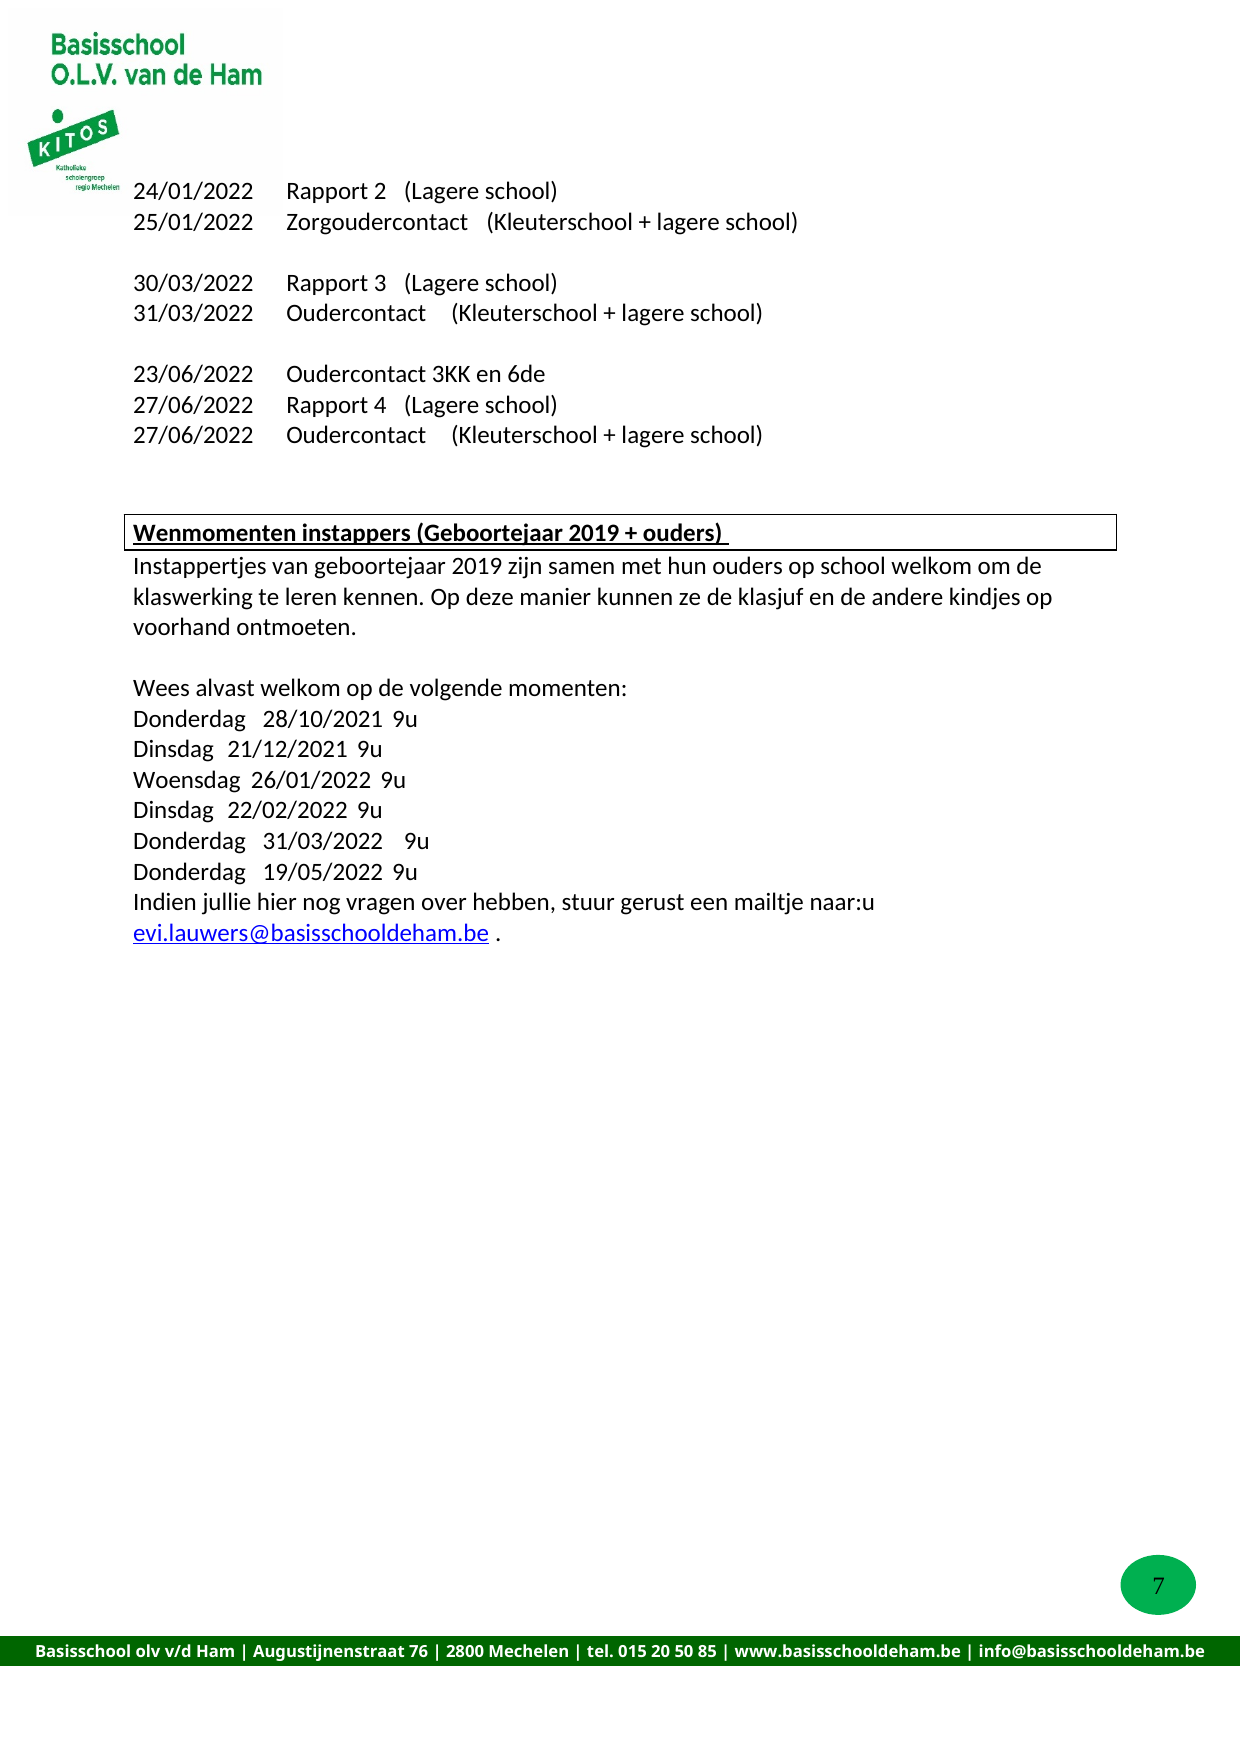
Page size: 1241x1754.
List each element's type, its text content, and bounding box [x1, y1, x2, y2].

text Dinsdag 21/12/2021 9u [133, 734, 1107, 764]
text 27/06/2022 Oudercontact (Kleuterschool + lagere school) [133, 420, 1107, 450]
text 31/03/2022 Oudercontact (Kleuterschool + lagere school) [133, 298, 1107, 328]
text 23/06/2022 Oudercontact 3KK en 6de [133, 359, 1107, 389]
text Donderdag 28/10/2021 9u [133, 703, 1107, 734]
text 27/06/2022 Rapport 4 (Lagere school) [133, 389, 1107, 420]
text Wenmomenten instappers (Geboortejaar 2019 + ouders) [125, 515, 1116, 549]
text Wees alvast welkom op de volgende momenten: [133, 673, 1107, 703]
picture [7, 8, 283, 216]
text Indien jullie hier nog vragen over hebben, stuur gerust een mailtje naar:u evi.lauwers@basisschooldeham.be . [133, 886, 1107, 947]
text 30/03/2022 Rapport 3 (Lagere school) [133, 267, 1107, 298]
text Dinsdag 22/02/2022 9u [133, 795, 1107, 825]
text Woensdag 26/01/2022 9u [133, 764, 1107, 795]
text 24/01/2022 Rapport 2 (Lagere school) [133, 176, 1107, 206]
text Instappertjes van geboortejaar 2019 zijn samen met hun ouders op school welkom om de klaswerking te leren kennen. Op deze manier kunnen ze de klasjuf en de andere kindjes op voorhand ontmoeten. [133, 551, 1107, 642]
text 25/01/2022 Zorgoudercontact (Kleuterschool + lagere school) [133, 206, 1107, 237]
text Donderdag 19/05/2022 9u [133, 856, 1107, 886]
text Donderdag 31/03/2022 9u [133, 825, 1107, 856]
